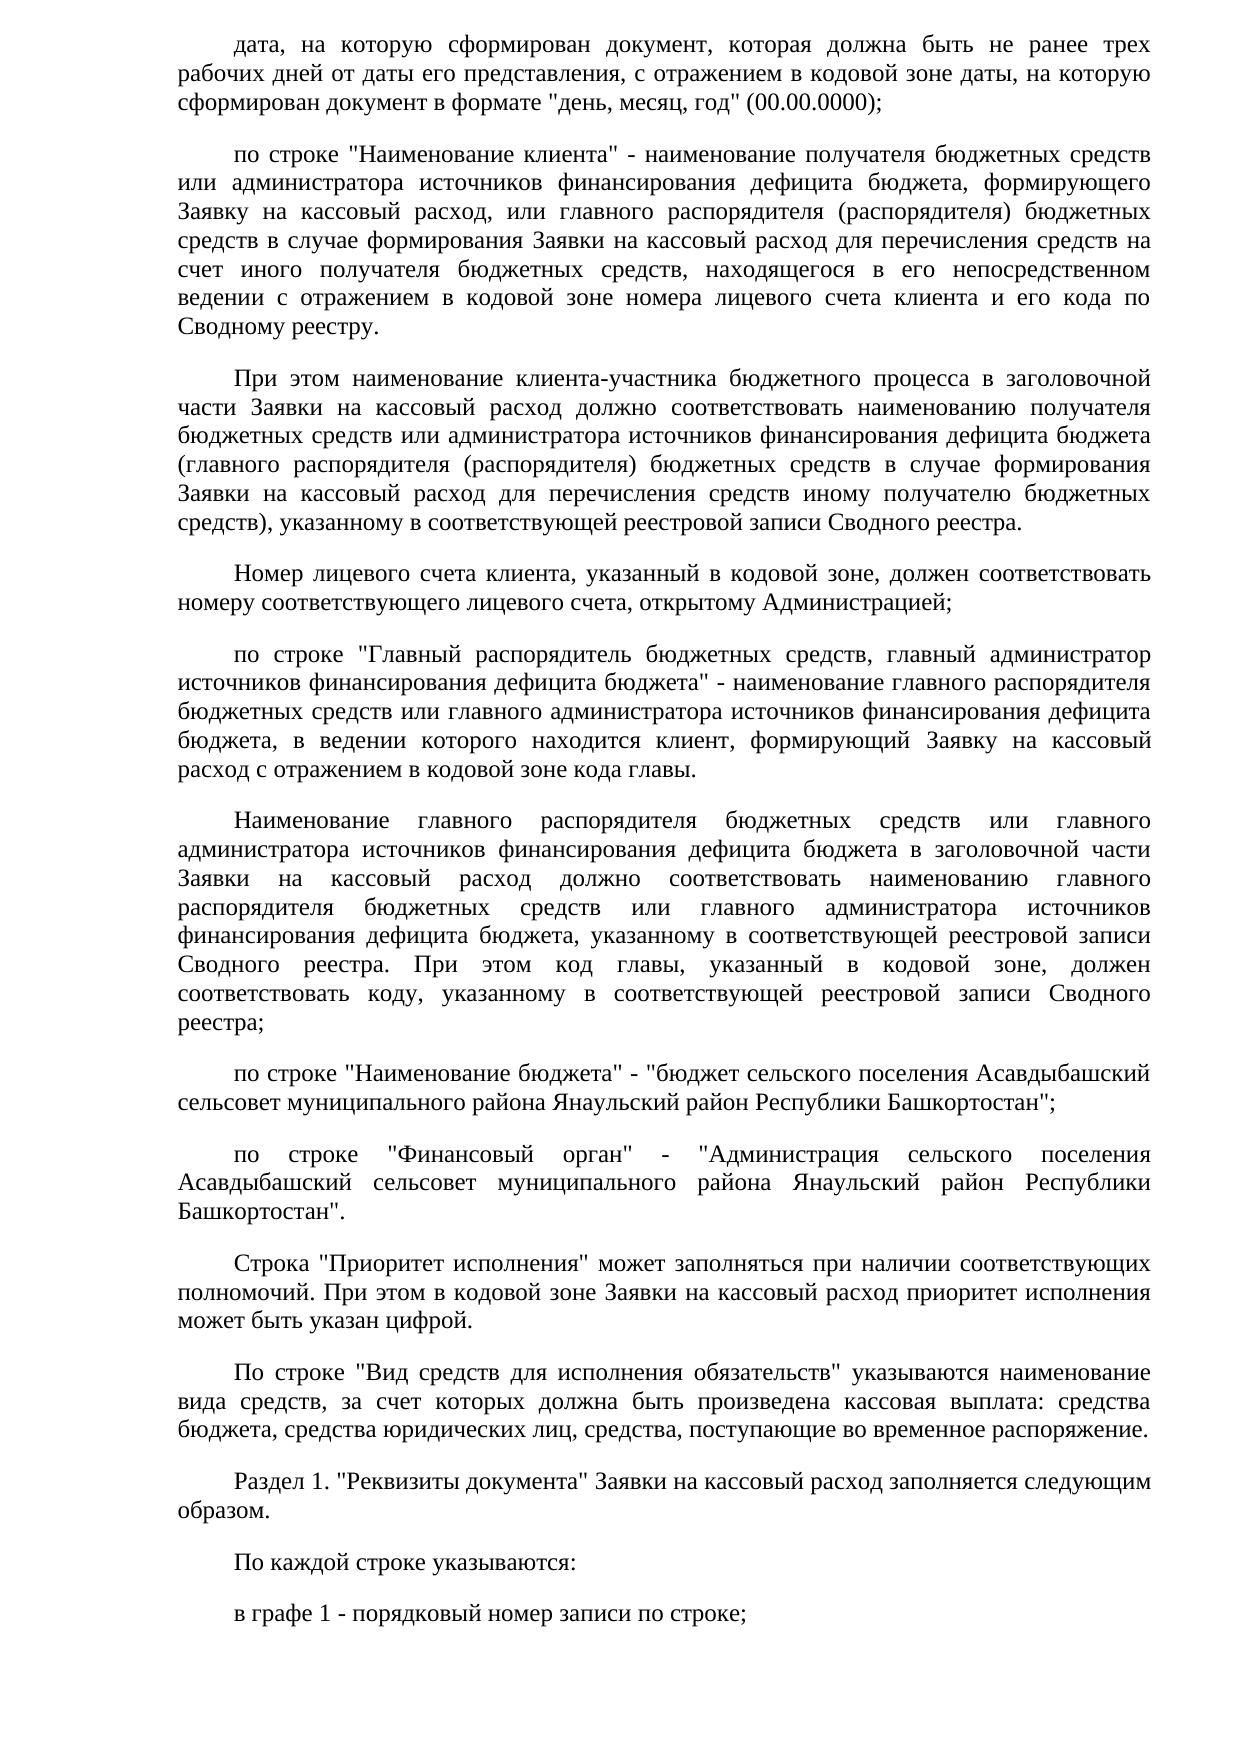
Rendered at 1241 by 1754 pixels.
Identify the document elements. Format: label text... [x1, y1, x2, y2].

text в графе 1 - порядковый номер записи по строке; [177, 1598, 1152, 1627]
text по строке "Наименование клиента" - наименование получателя бюджетных средств или администратора источников финансирования дефицита бюджета, формирующего Заявку на кассовый расход, или главного распорядителя (распорядителя) бюджетных средств в случае формирования Заявки на кассовый расход для перечисления средств на счет иного получателя бюджетных средств, находящегося в его непосредственном ведении с отражением в кодовой зоне номера лицевого счета клиента и его кода по Сводному реестру. [177, 139, 1152, 340]
text Наименование главного распорядителя бюджетных средств или главного администратора источников финансирования дефицита бюджета в заголовочной части Заявки на кассовый расход должно соответствовать наименованию главного распорядителя бюджетных средств или главного администратора источников финансирования дефицита бюджета, указанному в соответствующей реестровой записи Сводного реестра. При этом код главы, указанный в кодовой зоне, должен соответствовать коду, указанному в соответствующей реестровой записи Сводного реестра; [177, 805, 1152, 1035]
text По строке "Вид средств для исполнения обязательств" указываются наименование вида средств, за счет которых должна быть произведена кассовая выплата: средства бюджета, средства юридических лиц, средства, поступающие во временное распоряжение. [177, 1357, 1152, 1443]
text по строке "Наименование бюджета" - "бюджет сельского поселения Асавдыбашский сельсовет муниципального района Янаульский район Республики Башкортостан"; [177, 1058, 1152, 1116]
text по строке "Финансовый орган" - "Администрация сельского поселения Асавдыбашский сельсовет муниципального района Янаульский район Республики Башкортостан". [177, 1139, 1152, 1225]
text Раздел 1. "Реквизиты документа" Заявки на кассовый расход заполняется следующим образом. [177, 1466, 1152, 1524]
text по строке "Главный распорядитель бюджетных средств, главный администратор источников финансирования дефицита бюджета" - наименование главного распорядителя бюджетных средств или главного администратора источников финансирования дефицита бюджета, в ведении которого находится клиент, формирующий Заявку на кассовый расход с отражением в кодовой зоне кода главы. [177, 639, 1152, 782]
text При этом наименование клиента-участника бюджетного процесса в заголовочной части Заявки на кассовый расход должно соответствовать наименованию получателя бюджетных средств или администратора источников финансирования дефицита бюджета (главного распорядителя (распорядителя) бюджетных средств в случае формирования Заявки на кассовый расход для перечисления средств иному получателю бюджетных средств), указанному в соответствующей реестровой записи Сводного реестра. [177, 363, 1152, 535]
text Строка "Приоритет исполнения" может заполняться при наличии соответствующих полномочий. При этом в кодовой зоне Заявки на кассовый расход приоритет исполнения может быть указан цифрой. [177, 1248, 1152, 1334]
text дата, на которую сформирован документ, которая должна быть не ранее трех рабочих дней от даты его представления, с отражением в кодовой зоне даты, на которую сформирован документ в формате "день, месяц, год" (00.00.0000); [177, 29, 1152, 116]
text По каждой строке указываются: [177, 1547, 1152, 1575]
text Номер лицевого счета клиента, указанный в кодовой зоне, должен соответствовать номеру соответствующего лицевого счета, открытому Администрацией; [177, 558, 1152, 616]
